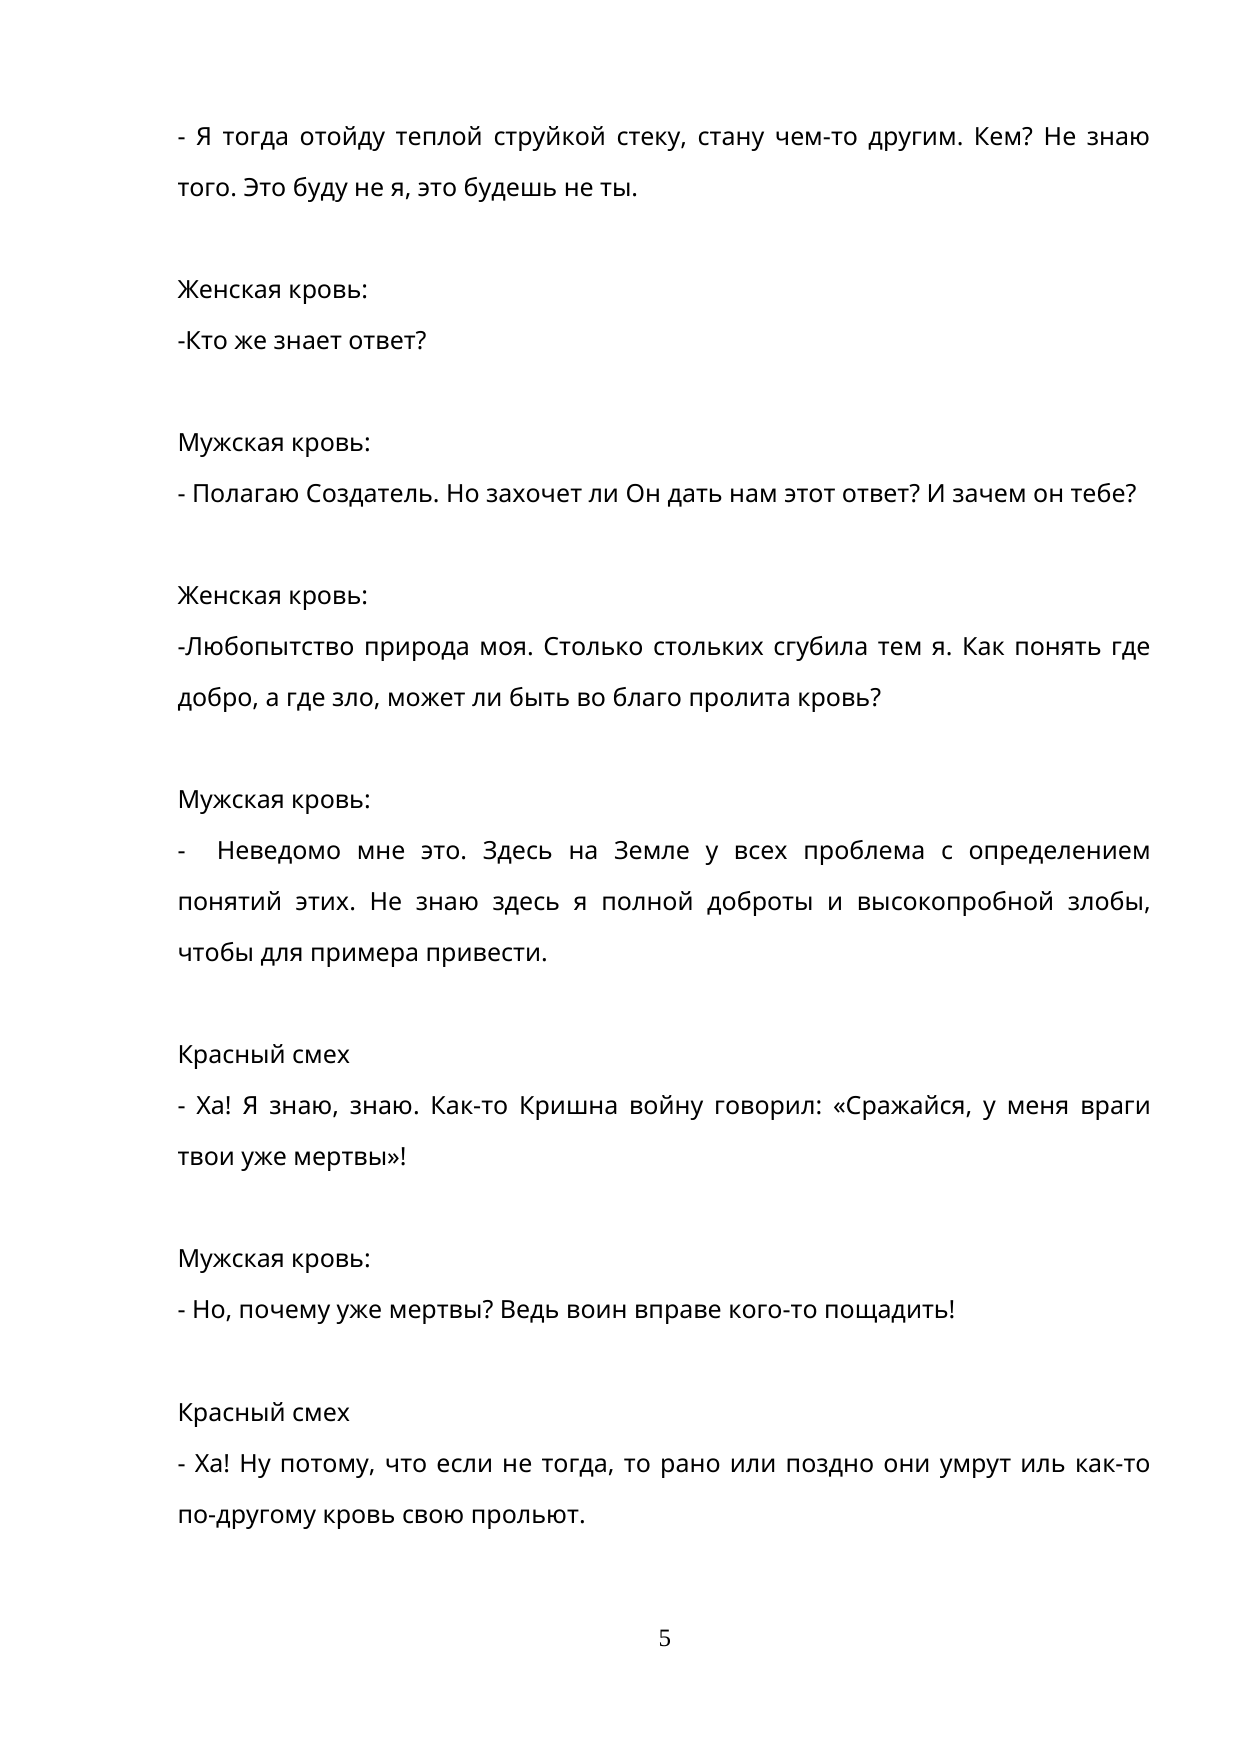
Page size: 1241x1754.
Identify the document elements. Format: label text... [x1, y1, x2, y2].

text Женская кровь: [177, 271, 1152, 305]
text Мужская кровь: [177, 1241, 1152, 1275]
text -Любопытство природа моя. Столько стольких сгубила тем я. Как понять где добро, а где зло, может ли быть во благо пролита кровь? [177, 628, 1152, 714]
text - Но, почему уже мертвы? Ведь воин вправе кого-то пощадить! [177, 1292, 1152, 1326]
text Женская кровь: [177, 577, 1152, 612]
text - Ха! Ну потому, что если не тогда, то рано или поздно они умрут иль как-то по-другому кровь свою прольют. [177, 1445, 1152, 1530]
text -Кто же знает ответ? [177, 322, 1152, 356]
text Мужская кровь: [177, 424, 1152, 458]
text Красный смех [177, 1037, 1152, 1071]
text Красный смех [177, 1394, 1152, 1428]
text Мужская кровь: [177, 782, 1152, 816]
text - Неведомо мне это. Здесь на Земле у всех проблема с определением понятий этих. Не знаю здесь я полной доброты и высокопробной злобы, чтобы для примера привести. [177, 833, 1152, 969]
text - Я тогда отойду теплой струйкой стеку, стану чем-то другим. Кем? Не знаю того. Это буду не я, это будешь не ты. [177, 118, 1152, 203]
text - Полагаю Создатель. Но захочет ли Он дать нам этот ответ? И зачем он тебе? [177, 475, 1152, 509]
text - Ха! Я знаю, знаю. Как-то Кришна войну говорил: «Сражайся, у меня враги твои уже мертвы»! [177, 1088, 1152, 1173]
